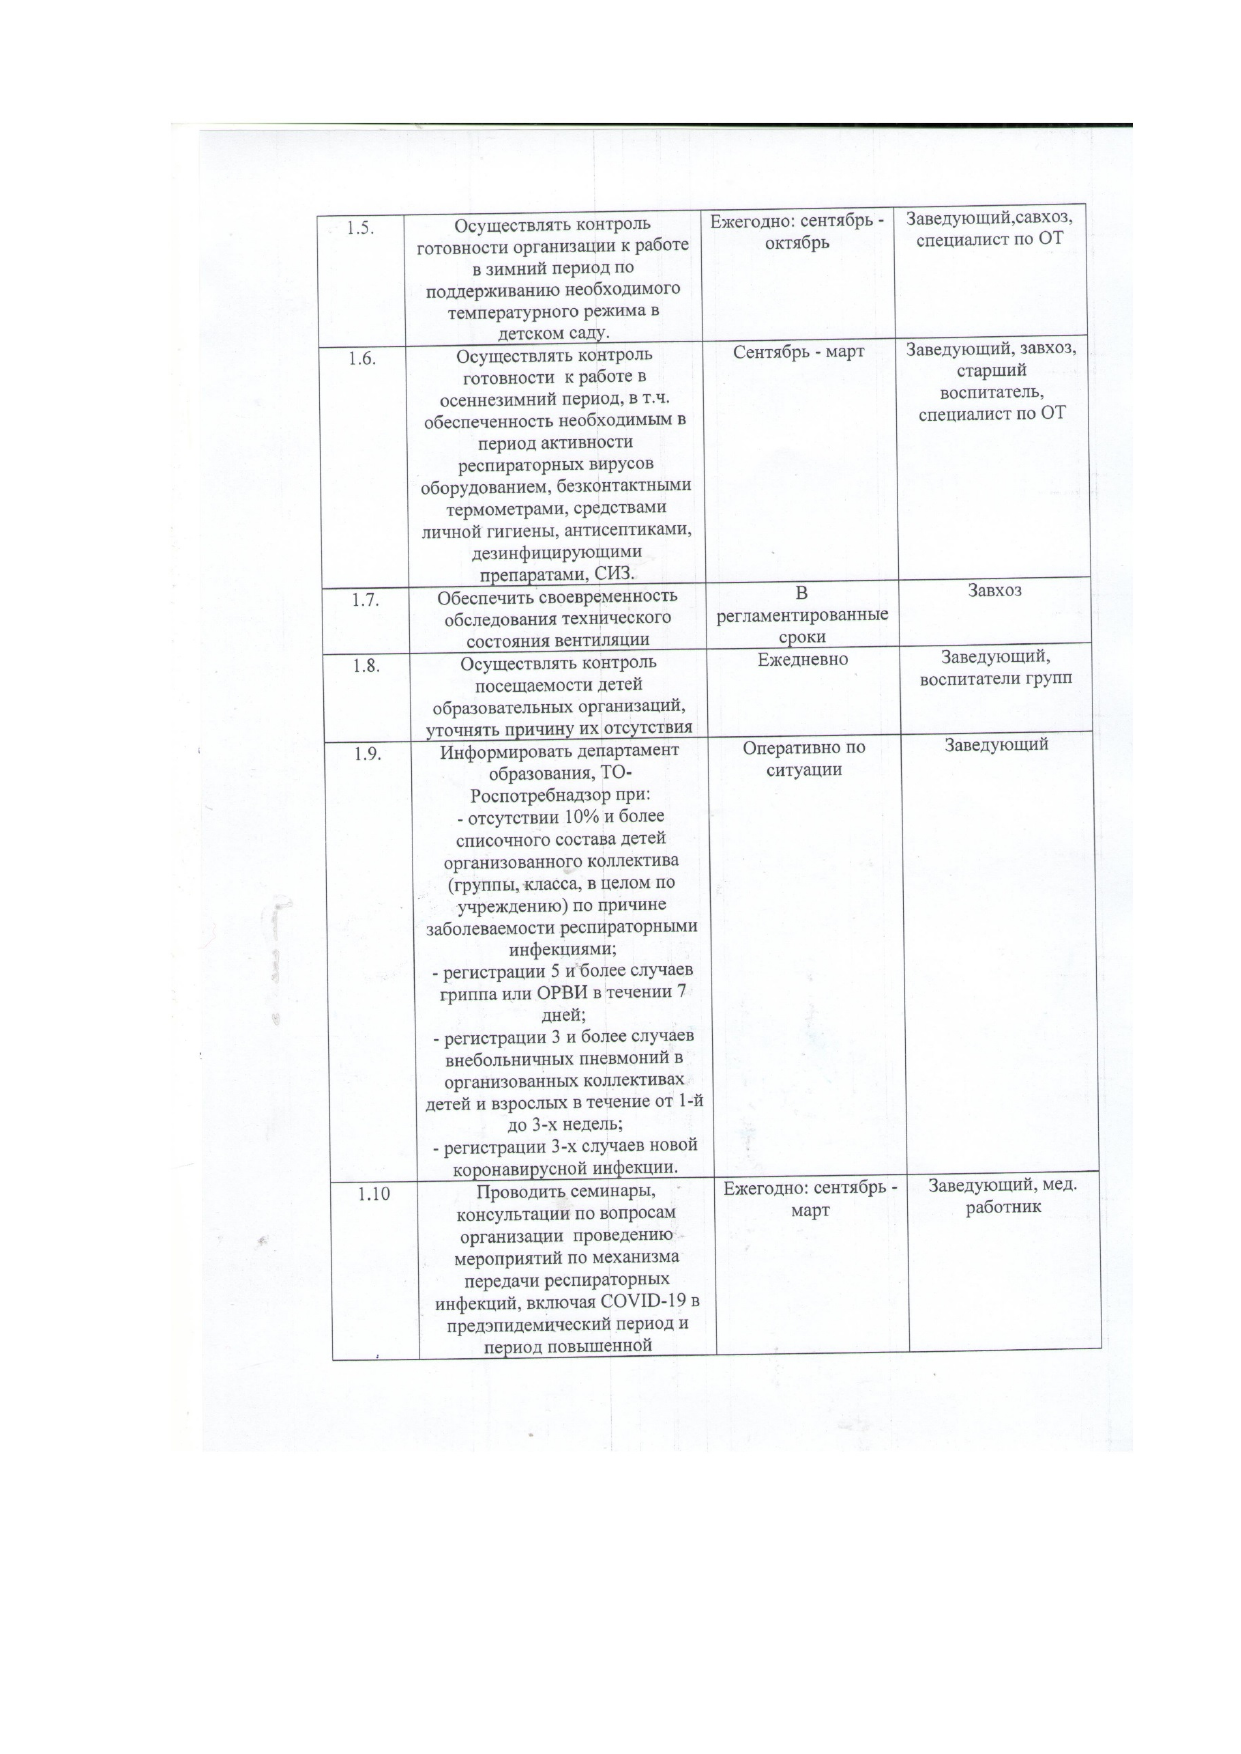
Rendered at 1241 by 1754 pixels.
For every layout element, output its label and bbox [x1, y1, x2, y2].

picture [162, 118, 1138, 1456]
